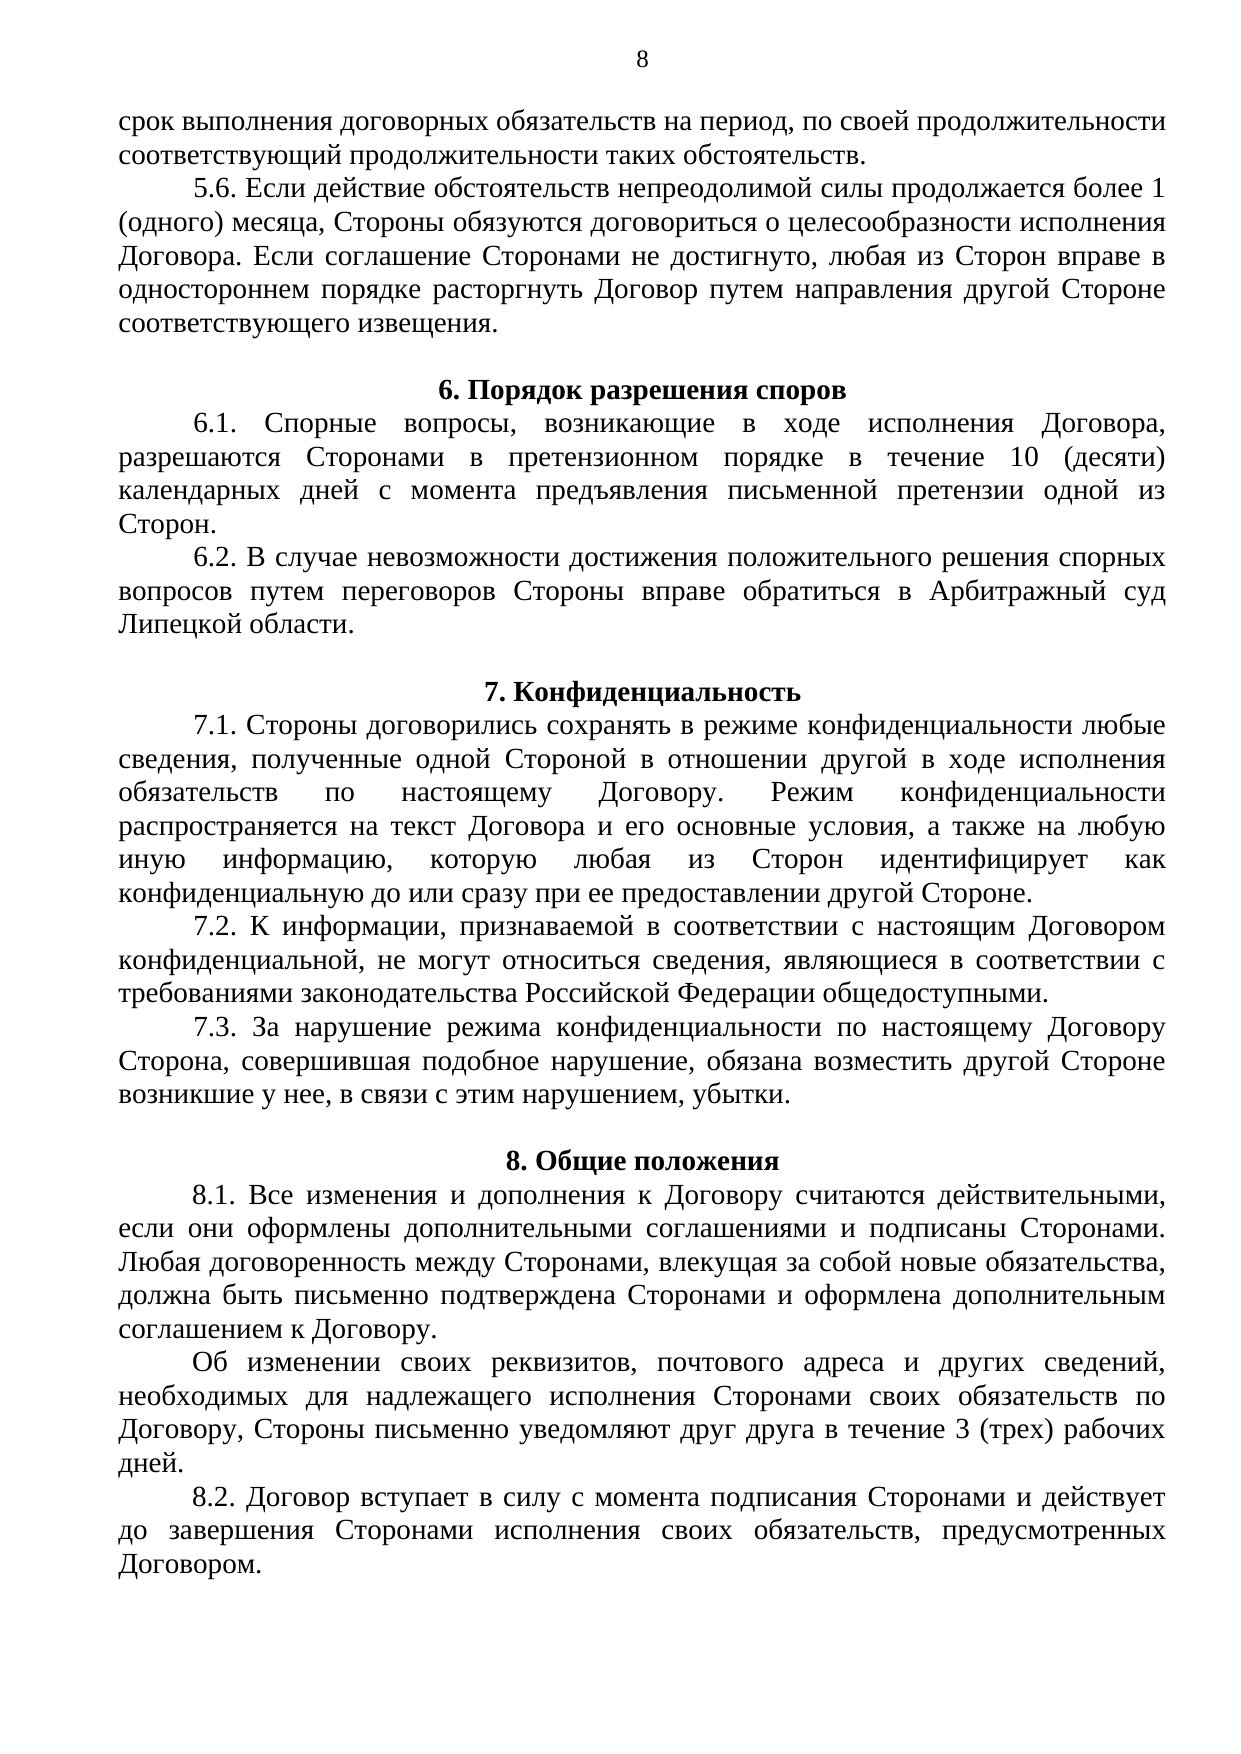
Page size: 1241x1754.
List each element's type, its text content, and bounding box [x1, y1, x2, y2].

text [118, 103, 1167, 171]
subtitle 7. Конфиденциальность [118, 674, 1167, 707]
text Об изменении своих реквизитов, почтового адреса и других сведений, необходимых для надлежащего исполнения Сторонами своих обязательств по Договору, Стороны письменно уведомляют друг друга в течение 3 (трех) рабочих дней. [118, 1344, 1167, 1479]
text 8.2. Договор вступает в силу с момента подписания Сторонами и действует до завершения Сторонами исполнения своих обязательств, предусмотренных Договором. [118, 1479, 1167, 1579]
text 7.3. За нарушение режима конфиденциальности по настоящему Договору Сторона, совершившая подобное нарушение, обязана возместить другой Стороне возникшие у нее, в связи с этим нарушением, убытки. [118, 1009, 1167, 1110]
text 6.1. Спорные вопросы, возникающие в ходе исполнения Договора, разрешаются Сторонами в претензионном порядке в течение 10 (десяти) календарных дней с момента предъявления письменной претензии одной из Сторон. [118, 405, 1167, 539]
text 7.1. Стороны договорились сохранять в режиме конфиденциальности любые сведения, полученные одной Стороной в отношении другой в ходе исполнения обязательств по настоящему Договору. Режим конфиденциальности распространяется на текст Договора и его основные условия, а также на любую иную информацию, которую любая из Сторон идентифицирует как конфиденциальную до или сразу при ее предоставлении другой Стороне. [118, 707, 1167, 908]
text 8.1. Все изменения и дополнения к Договору считаются действительными, если они оформлены дополнительными соглашениями и подписаны Сторонами. Любая договоренность между Сторонами, влекущая за собой новые обязательства, должна быть письменно подтверждена Сторонами и оформлена дополнительным соглашением к Договору. [118, 1177, 1167, 1344]
subtitle 8. Общие положения [118, 1143, 1167, 1177]
text 7.2. К информации, признаваемой в соответствии с настоящим Договором конфиденциальной, не могут относиться сведения, являющиеся в соответствии с требованиями законодательства Российской Федерации общедоступными. [118, 908, 1167, 1009]
subtitle 6. Порядок разрешения споров [118, 372, 1167, 405]
text 6.2. В случае невозможности достижения положительного решения спорных вопросов путем переговоров Стороны вправе обратиться в Арбитражный суд Липецкой области. [118, 539, 1167, 640]
text 5.6. Если действие обстоятельств непреодолимой силы продолжается более 1 (одного) месяца, Стороны обязуются договориться о целесообразности исполнения Договора. Если соглашение Сторонами не достигнуто, любая из Сторон вправе в одностороннем порядке расторгнуть Договор путем направления другой Стороне соответствующего извещения. [118, 171, 1167, 338]
